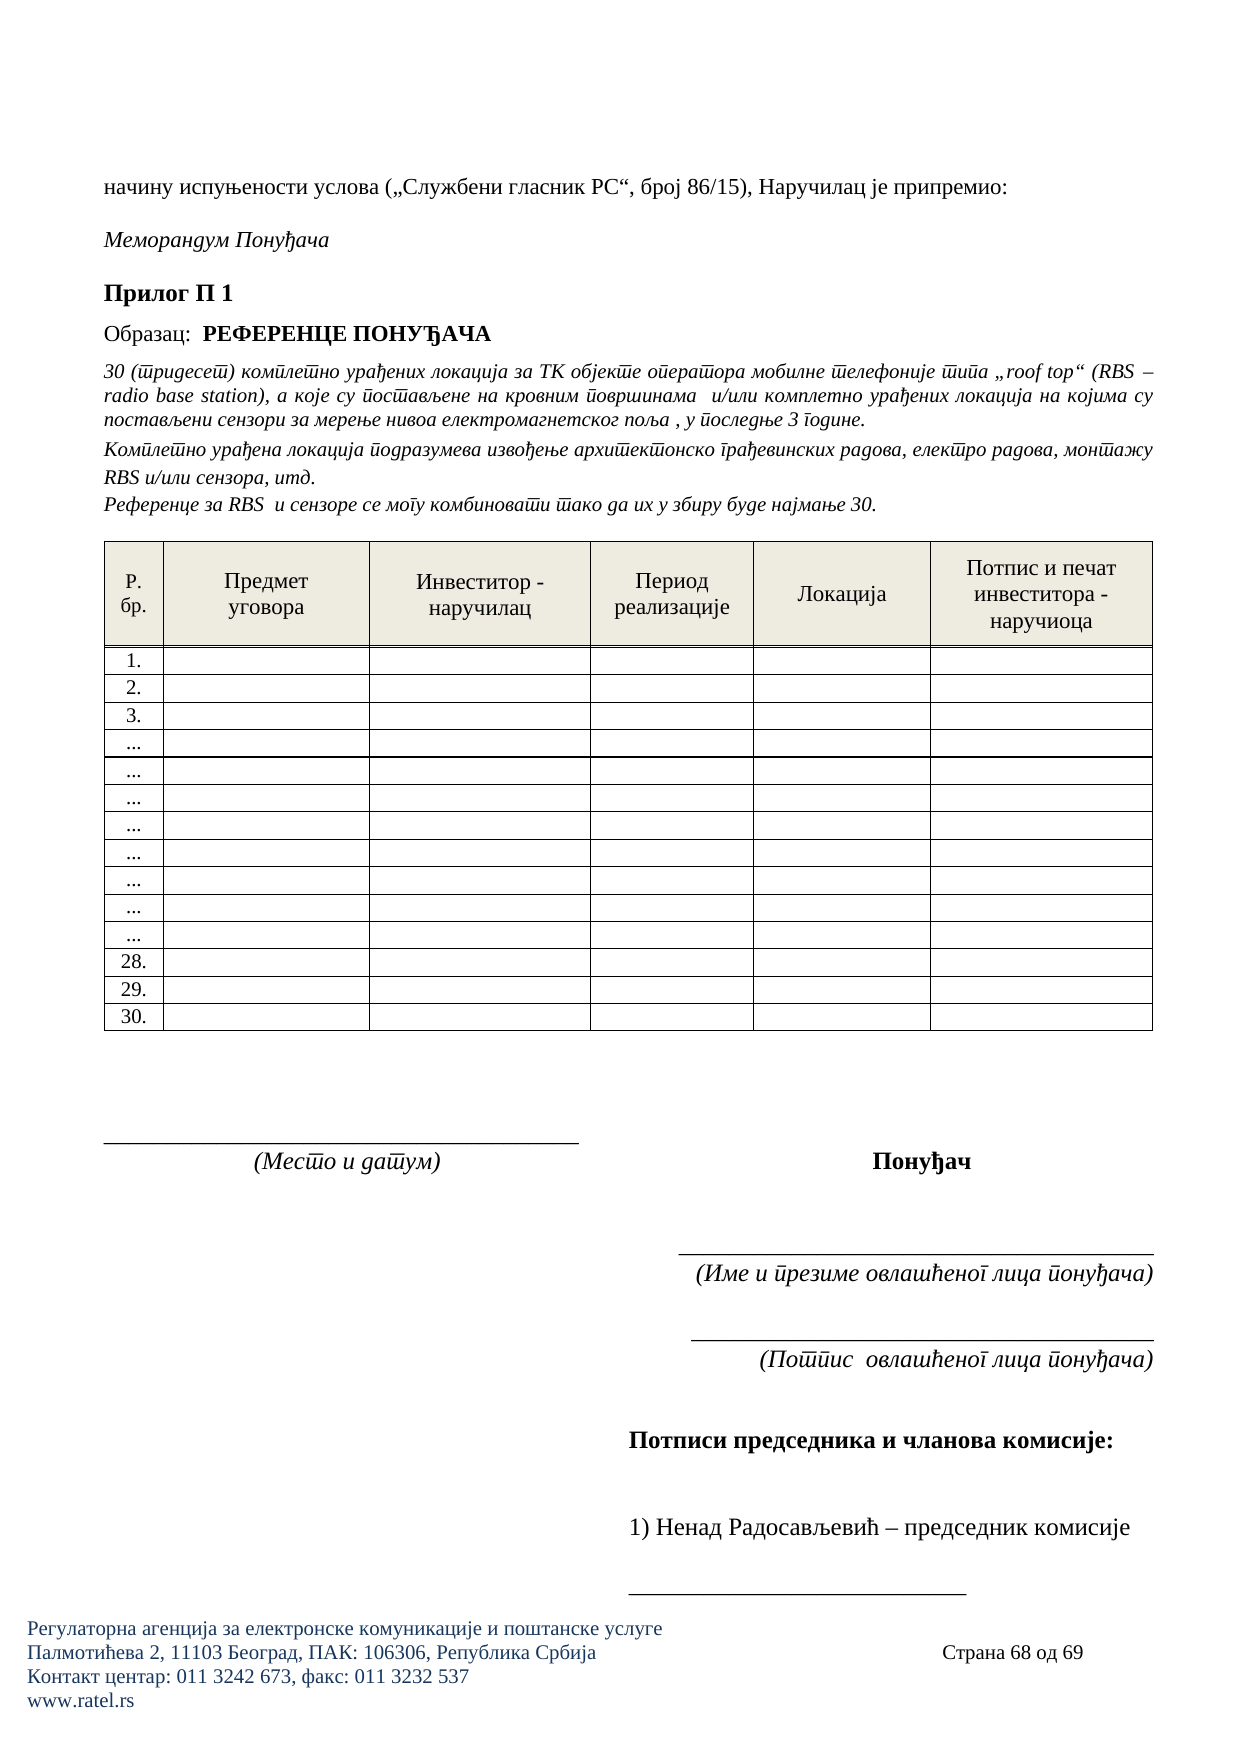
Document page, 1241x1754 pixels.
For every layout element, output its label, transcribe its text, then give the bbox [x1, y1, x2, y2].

text 1) Ненад Радосављевић – председник комисије [628, 1512, 1171, 1540]
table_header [92, 161, 1164, 1373]
text ___________________________ [628, 1569, 1171, 1598]
text Потписи председника и чланова комисије: [628, 1425, 1171, 1454]
